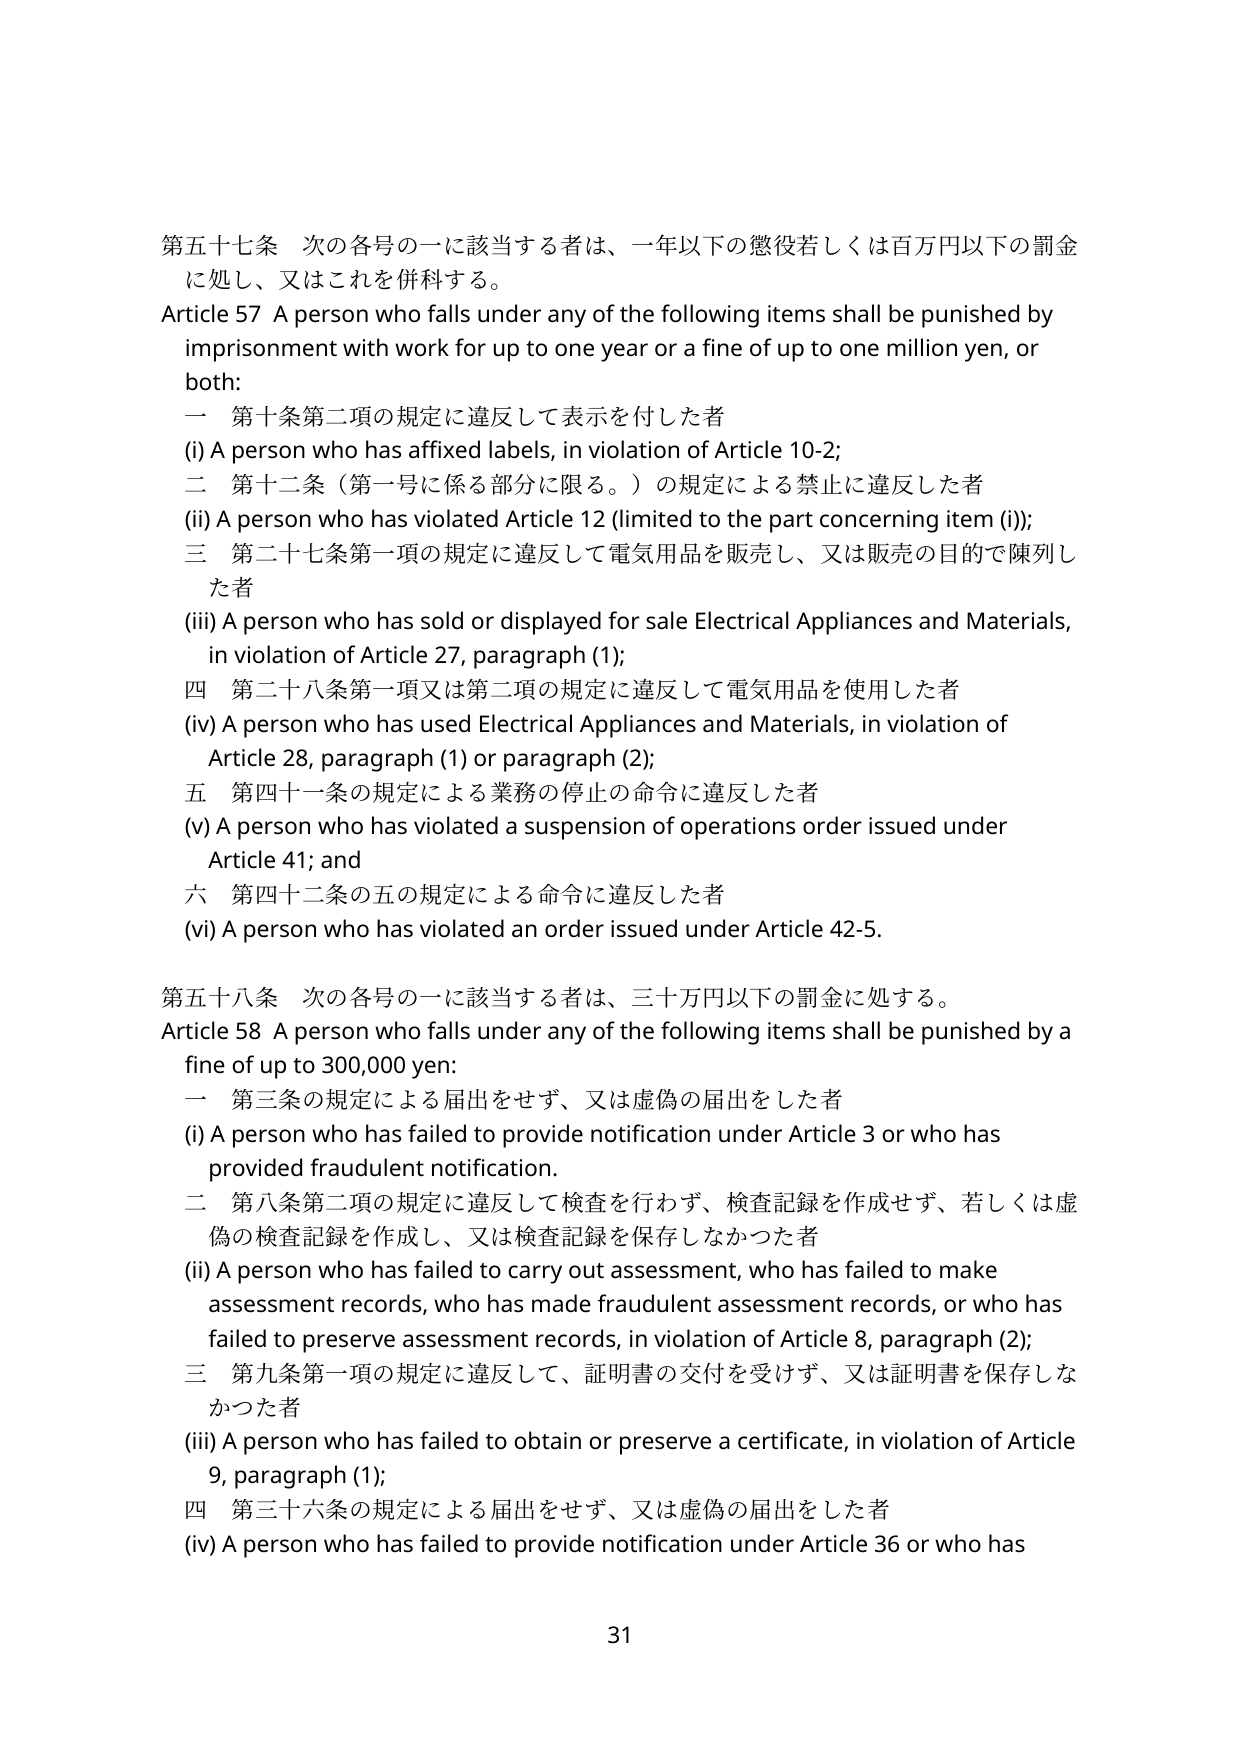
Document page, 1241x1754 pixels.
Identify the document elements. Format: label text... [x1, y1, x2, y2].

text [184, 1526, 1079, 1560]
text (iii) A person who has sold or displayed for sale Electrical Appliances and Materials, in violation of Article 27, paragraph (1); [184, 604, 1079, 672]
text 四 第三十六条の規定による届出をせず、又は虚偽の届出をした者 [184, 1492, 1079, 1526]
text (ii) A person who has violated Article 12 (limited to the part concerning item (i)); [184, 501, 1079, 535]
text Article 57 A person who falls under any of the following items shall be punished by imprisonment with work for up to one year or a fine of up to one million yen, or both: [161, 296, 1079, 399]
text 五 第四十一条の規定による業務の停止の命令に違反した者 [184, 774, 1079, 809]
text 三 第二十七条第一項の規定に違反して電気用品を販売し、又は販売の目的で陳列した者 [184, 535, 1079, 604]
text 二 第八条第二項の規定に違反して検査を行わず、検査記録を作成せず、若しくは虚偽の検査記録を作成し、又は検査記録を保存しなかつた者 [184, 1184, 1079, 1253]
text (vi) A person who has violated an order issued under Article 42-5. [184, 911, 1079, 945]
text (i) A person who has affixed labels, in violation of Article 10-2; [184, 433, 1079, 467]
text 四 第二十八条第一項又は第二項の規定に違反して電気用品を使用した者 [184, 672, 1079, 706]
text 六 第四十二条の五の規定による命令に違反した者 [184, 877, 1079, 911]
text 二 第十二条（第一号に係る部分に限る。）の規定による禁止に違反した者 [184, 467, 1079, 501]
text (i) A person who has failed to provide notification under Article 3 or who has provided fraudulent notification. [184, 1116, 1079, 1184]
text 第五十七条 次の各号の一に該当する者は、一年以下の懲役若しくは百万円以下の罰金に処し、又はこれを併科する。 [161, 228, 1079, 296]
text (iv) A person who has used Electrical Appliances and Materials, in violation of Article 28, paragraph (1) or paragraph (2); [184, 706, 1079, 774]
text (v) A person who has violated a suspension of operations order issued under Article 41; and [184, 809, 1079, 877]
text (iii) A person who has failed to obtain or preserve a certificate, in violation of Article 9, paragraph (1); [184, 1424, 1079, 1492]
text 一 第十条第二項の規定に違反して表示を付した者 [184, 399, 1079, 433]
text 一 第三条の規定による届出をせず、又は虚偽の届出をした者 [184, 1082, 1079, 1116]
text (ii) A person who has failed to carry out assessment, who has failed to make assessment records, who has made fraudulent assessment records, or who has failed to preserve assessment records, in violation of Article 8, paragraph (2); [184, 1253, 1079, 1355]
text 第五十八条 次の各号の一に該当する者は、三十万円以下の罰金に処する。 [161, 979, 1079, 1014]
text 三 第九条第一項の規定に違反して、証明書の交付を受けず、又は証明書を保存しなかつた者 [184, 1355, 1079, 1424]
text Article 58 A person who falls under any of the following items shall be punished by a fine of up to 300,000 yen: [161, 1014, 1079, 1082]
